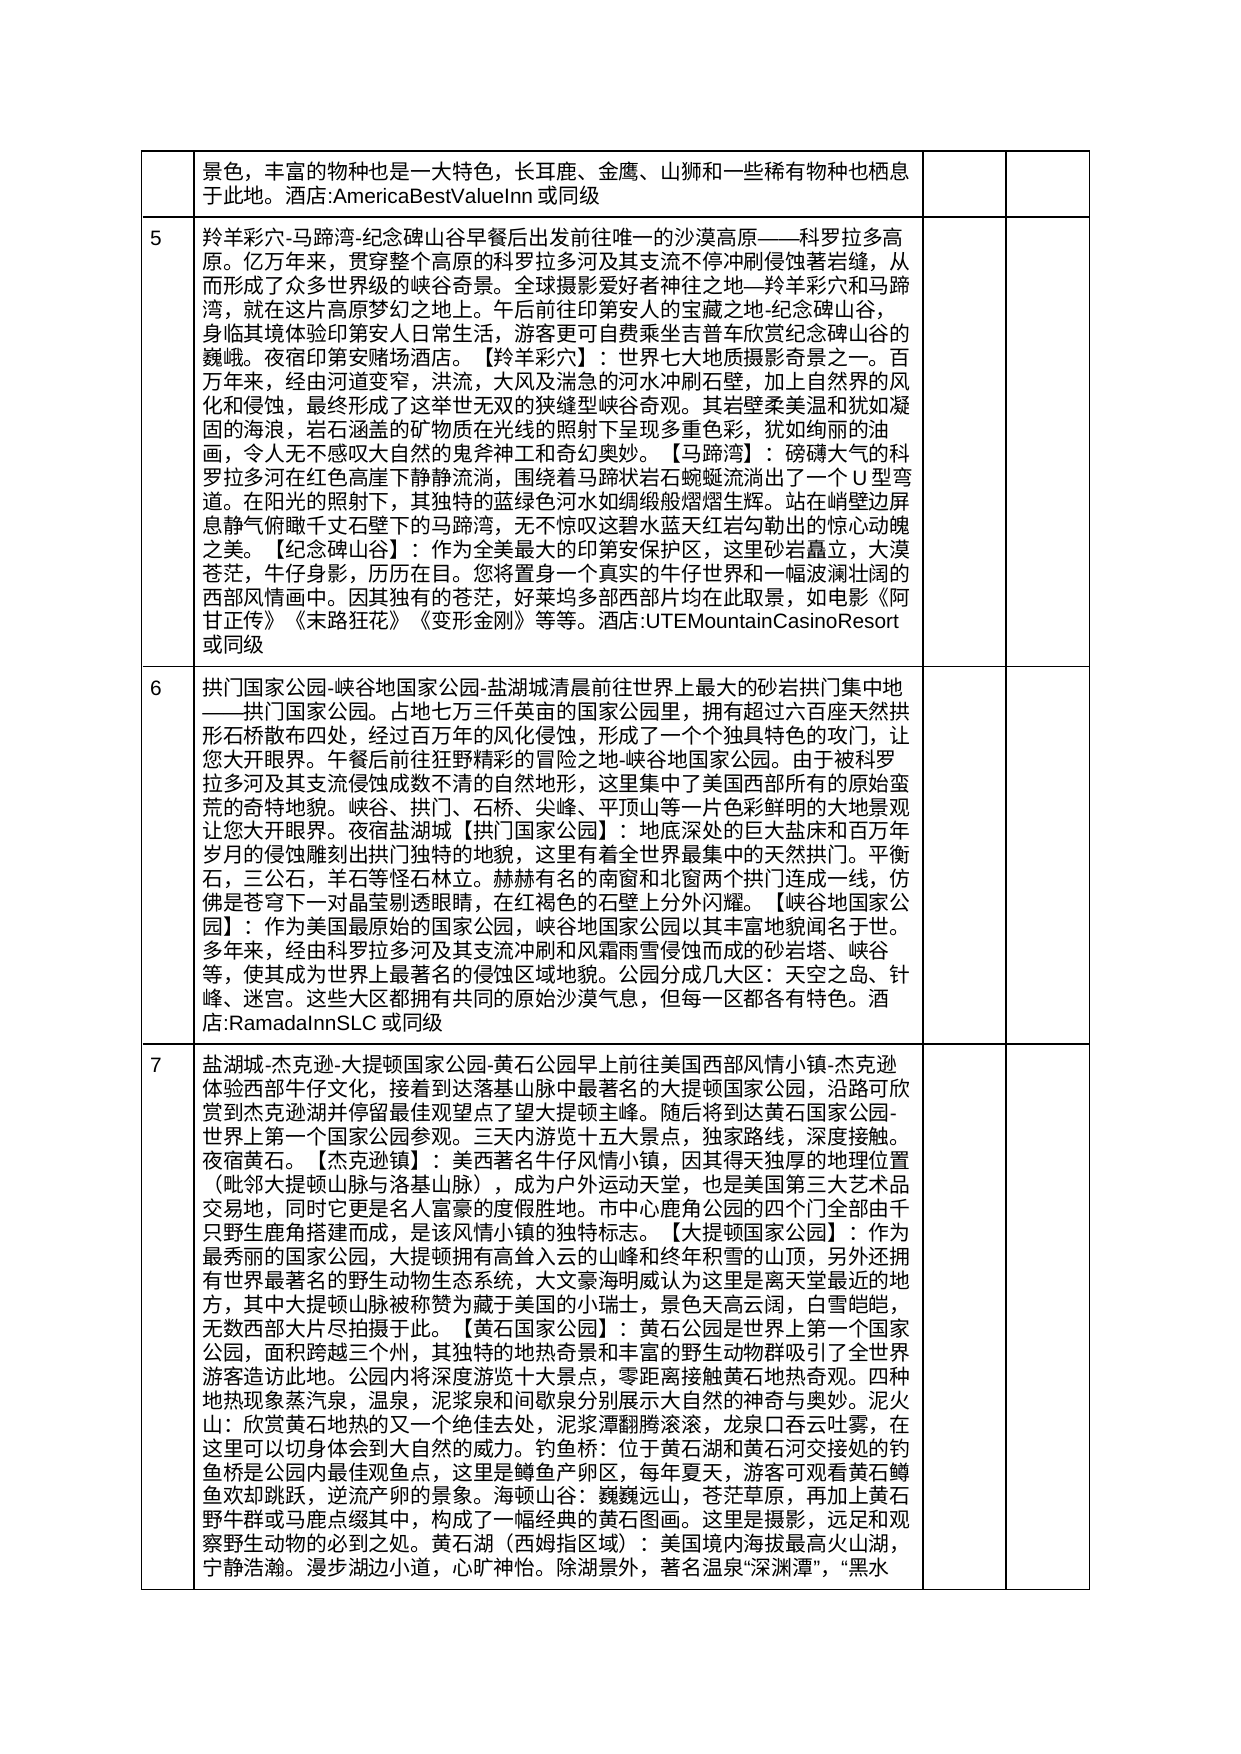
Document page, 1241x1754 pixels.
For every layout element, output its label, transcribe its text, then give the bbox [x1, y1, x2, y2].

table_cell [1007, 152, 1089, 216]
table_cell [195, 1045, 922, 1588]
table_cell 7 [142, 1044, 193, 1588]
table_cell [924, 218, 1005, 666]
table_cell 4 [142, 152, 193, 216]
table_cell [1007, 218, 1089, 666]
table_cell 羚羊彩穴-马蹄湾-纪念碑山谷早餐后出发前往唯一的沙漠高原——科罗拉多高原。亿万年来，贯穿整个高原的科罗拉多河及其支流不停冲刷侵蚀著岩缝，从而形成了众多世界级的峡谷奇景。全球摄影爱好者神往之地—羚羊彩穴和马蹄湾，就在这片高原梦幻之地上。午后前往印第安人的宝藏之地-纪念碑山谷，身临其境体验印第安人日常生活，游客更可自费乘坐吉普车欣赏纪念碑山谷的巍峨。夜宿印第安赌场酒店。【羚羊彩穴】：世界七大地质摄影奇景之一。百万年来，经由河道变窄，洪流，大风及湍急的河水冲刷石壁，加上自然界的风化和侵蚀，最终形成了这举世无双的狭缝型峡谷奇观。其岩壁柔美温和犹如凝固的海浪，岩石涵盖的矿物质在光线的照射下呈现多重色彩，犹如绚丽的油画，令人无不感叹大自然的鬼斧神工和奇幻奥妙。【马蹄湾】：磅礴大气的科罗拉多河在红色高崖下静静流淌，围绕着马蹄状岩石蜿蜒流淌出了一个U型弯道。在阳光的照射下，其独特的蓝绿色河水如绸缎般熠熠生辉。站在峭壁边屏息静气俯瞰千丈石壁下的马蹄湾，无不惊叹这碧水蓝天红岩勾勒出的惊心动魄之美。【纪念碑山谷】：作为全美最大的印第安保护区，这里砂岩矗立，大漠苍茫，牛仔身影，历历在目。您将置身一个真实的牛仔世界和一幅波澜壮阔的西部风情画中。因其独有的苍茫，好莱坞多部西部片均在此取景，如电影《阿甘正传》《末路狂花》《变形金刚》等等。酒店:UTEMountainCasinoResort或同级 [195, 218, 922, 666]
table_cell [924, 152, 1005, 216]
table_cell [924, 667, 1005, 1043]
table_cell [195, 152, 922, 216]
table_cell [924, 1045, 1005, 1588]
table_cell 5 [142, 217, 193, 666]
table_cell [1007, 1045, 1089, 1588]
table_cell [1007, 667, 1089, 1043]
table_cell 拱门国家公园-峡谷地国家公园-盐湖城清晨前往世界上最大的砂岩拱门集中地——拱门国家公园。占地七万三仟英亩的国家公园里，拥有超过六百座天然拱形石桥散布四处，经过百万年的风化侵蚀，形成了一个个独具特色的攻门，让您大开眼界。午餐后前往狂野精彩的冒险之地-峡谷地国家公园。由于被科罗拉多河及其支流侵蚀成数不清的自然地形，这里集中了美国西部所有的原始蛮荒的奇特地貌。峡谷、拱门、石桥、尖峰、平顶山等一片色彩鲜明的大地景观让您大开眼界。夜宿盐湖城【拱门国家公园】：地底深处的巨大盐床和百万年岁月的侵蚀雕刻出拱门独特的地貌，这里有着全世界最集中的天然拱门。平衡石，三公石，羊石等怪石林立。赫赫有名的南窗和北窗两个拱门连成一线，仿佛是苍穹下一对晶莹剔透眼睛，在红褐色的石壁上分外闪耀。【峡谷地国家公园】：作为美国最原始的国家公园，峡谷地国家公园以其丰富地貌闻名于世。多年来，经由科罗拉多河及其支流冲刷和风霜雨雪侵蚀而成的砂岩塔、峡谷等，使其成为世界上最著名的侵蚀区域地貌。公园分成几大区：天空之岛、针峰、迷宫。这些大区都拥有共同的原始沙漠气息，但每一区都各有特色。酒店:RamadaInnSLC或同级 [195, 667, 922, 1043]
table_cell 6 [142, 667, 193, 1043]
